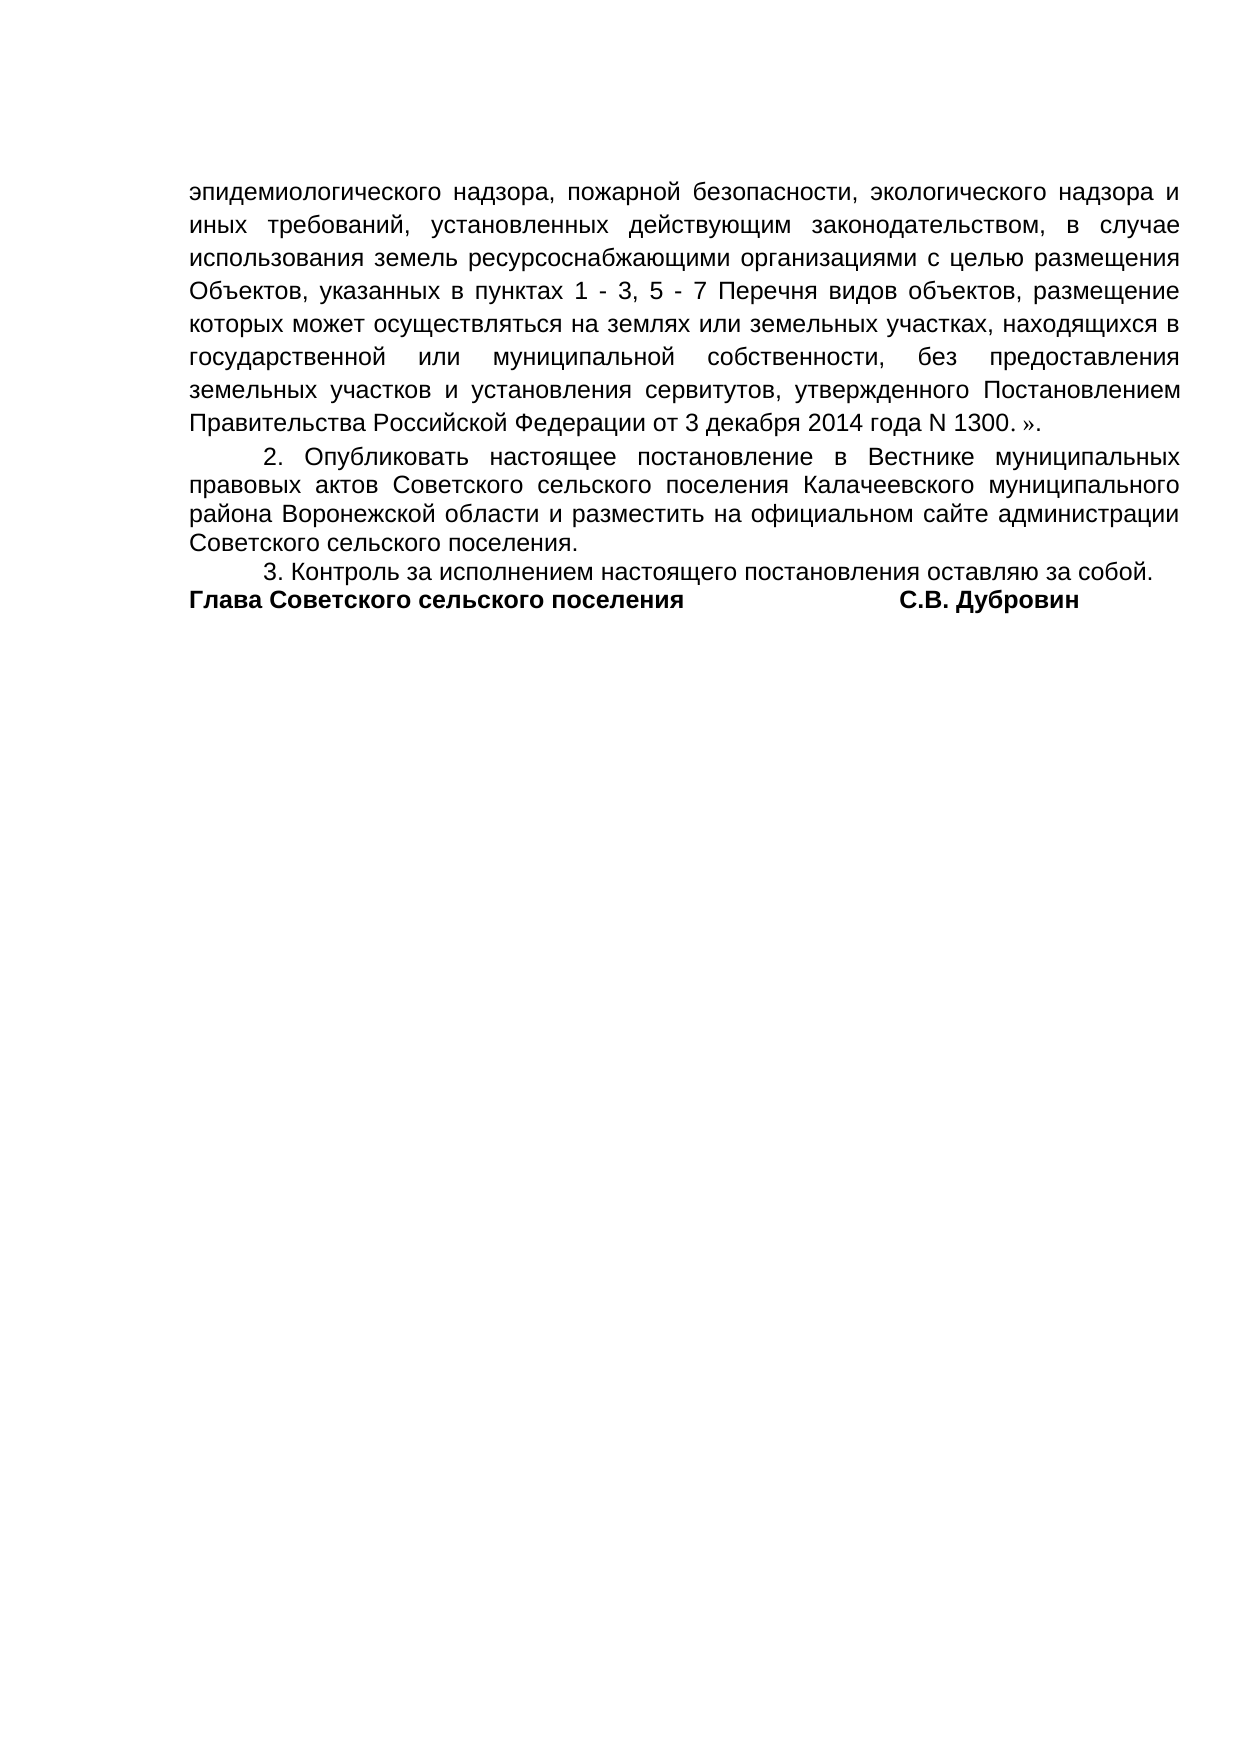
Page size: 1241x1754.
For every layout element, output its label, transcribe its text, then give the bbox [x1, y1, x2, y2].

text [189, 177, 1181, 437]
text Глава Советского сельского поселения С.В. Дубровин [189, 585, 1181, 614]
text 3. Контроль за исполнением настоящего постановления оставляю за собой. [189, 557, 1181, 585]
text 2. Опубликовать настоящее постановление в Вестнике муниципальных правовых актов Советского сельского поселения Калачеевского муниципального района Воронежской области и разместить на официальном сайте администрации Советского сельского поселения. [189, 442, 1181, 557]
